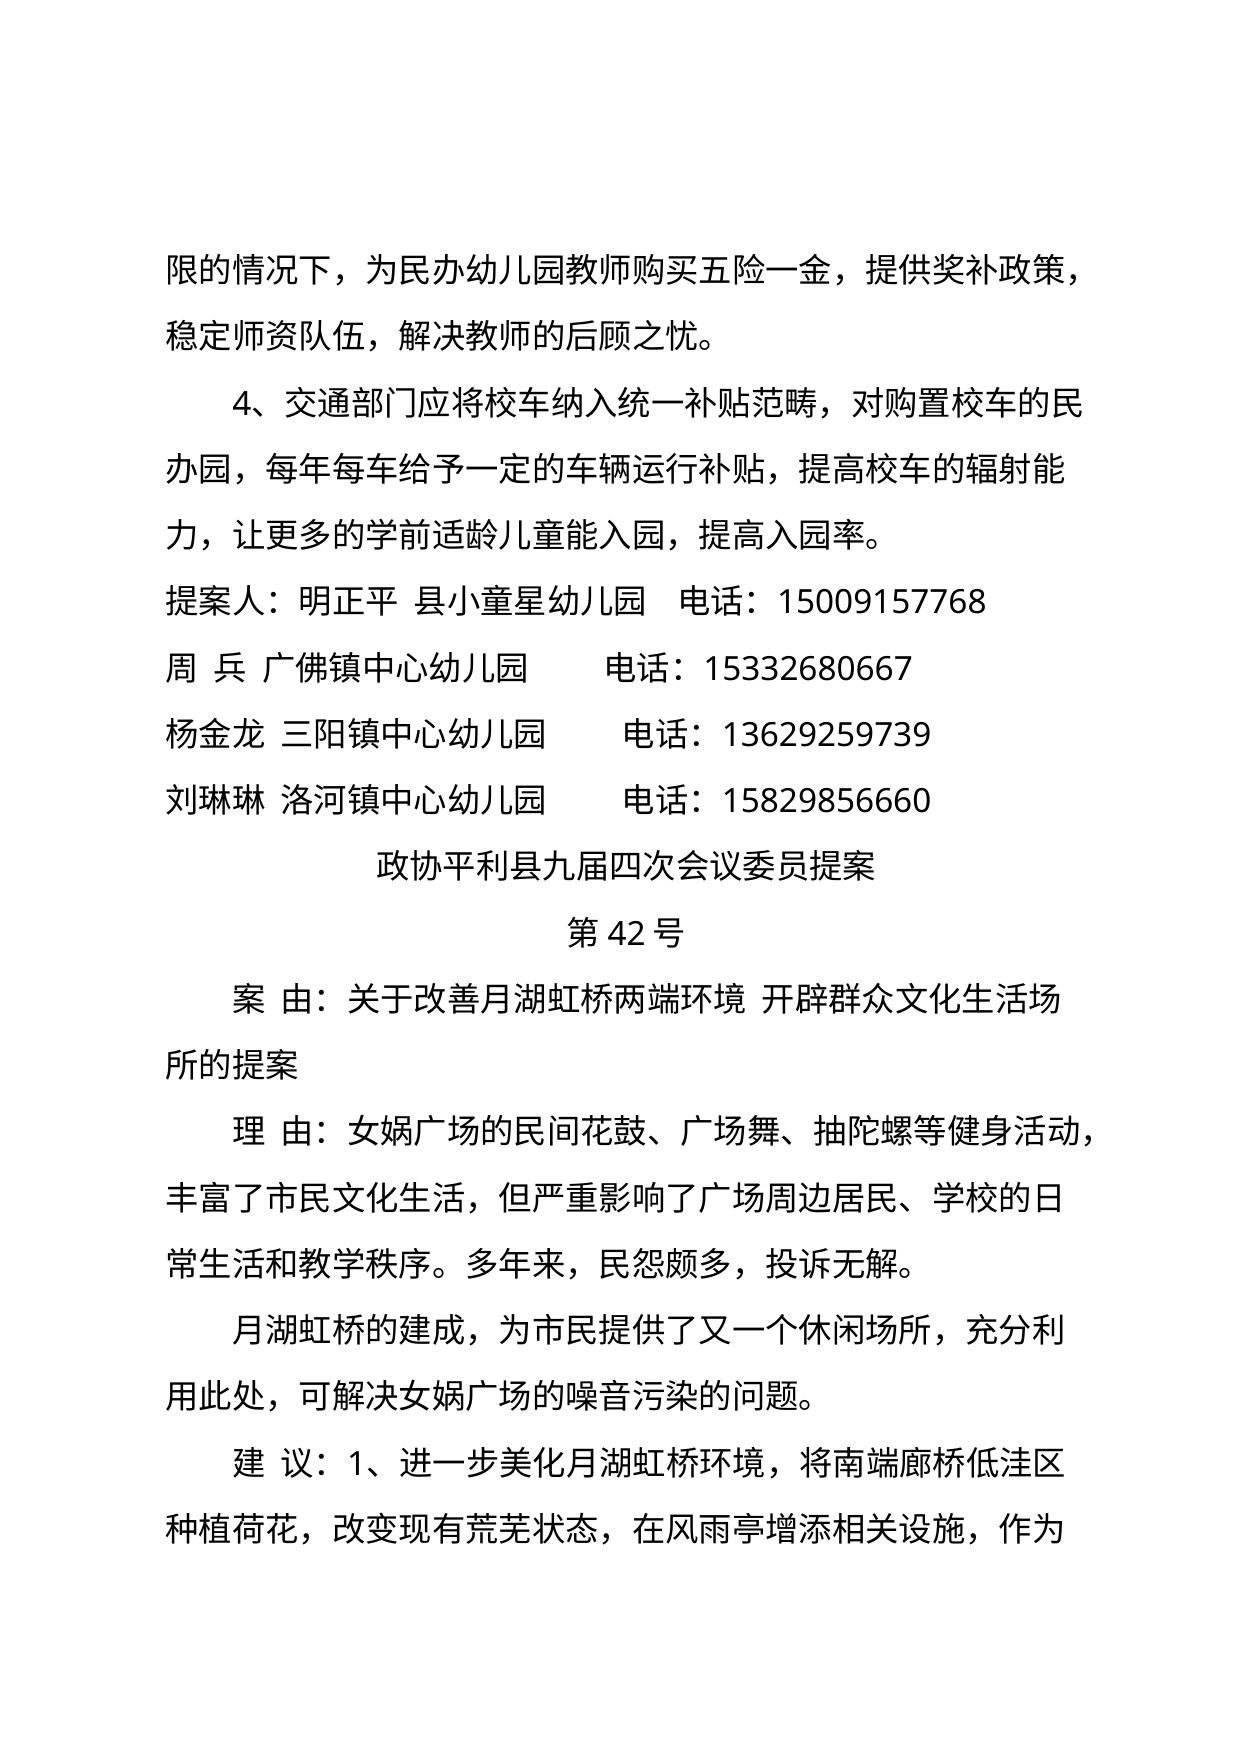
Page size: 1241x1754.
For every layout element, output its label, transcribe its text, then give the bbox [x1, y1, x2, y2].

text 第 42号 [165, 898, 1087, 964]
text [165, 1428, 1087, 1560]
text 周 兵 广佛镇中心幼儿园 电话：15332680667 [165, 633, 1087, 699]
text 案 由：关于改善月湖虹桥两端环境 开辟群众文化生活场所的提案 [165, 964, 1087, 1096]
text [165, 235, 1087, 368]
text 杨金龙 三阳镇中心幼儿园 电话：13629259739 [165, 699, 1087, 765]
text 政协平利县九届四次会议委员提案 [165, 831, 1087, 898]
text 刘琳琳 洛河镇中心幼儿园 电话：15829856660 [165, 765, 1087, 831]
text 4、交通部门应将校车纳入统一补贴范畴，对购置校车的民办园，每年每车给予一定的车辆运行补贴，提高校车的辐射能力，让更多的学前适龄儿童能入园，提高入园率。 [165, 368, 1087, 566]
text 月湖虹桥的建成，为市民提供了又一个休闲场所，充分利用此处，可解决女娲广场的噪音污染的问题。 [165, 1295, 1087, 1428]
text 提案人：明正平 县小童星幼儿园 电话：15009157768 [165, 566, 1087, 633]
text 理 由：女娲广场的民间花鼓、广场舞、抽陀螺等健身活动，丰富了市民文化生活，但严重影响了广场周边居民、学校的日常生活和教学秩序。多年来，民怨颇多，投诉无解。 [165, 1096, 1087, 1295]
